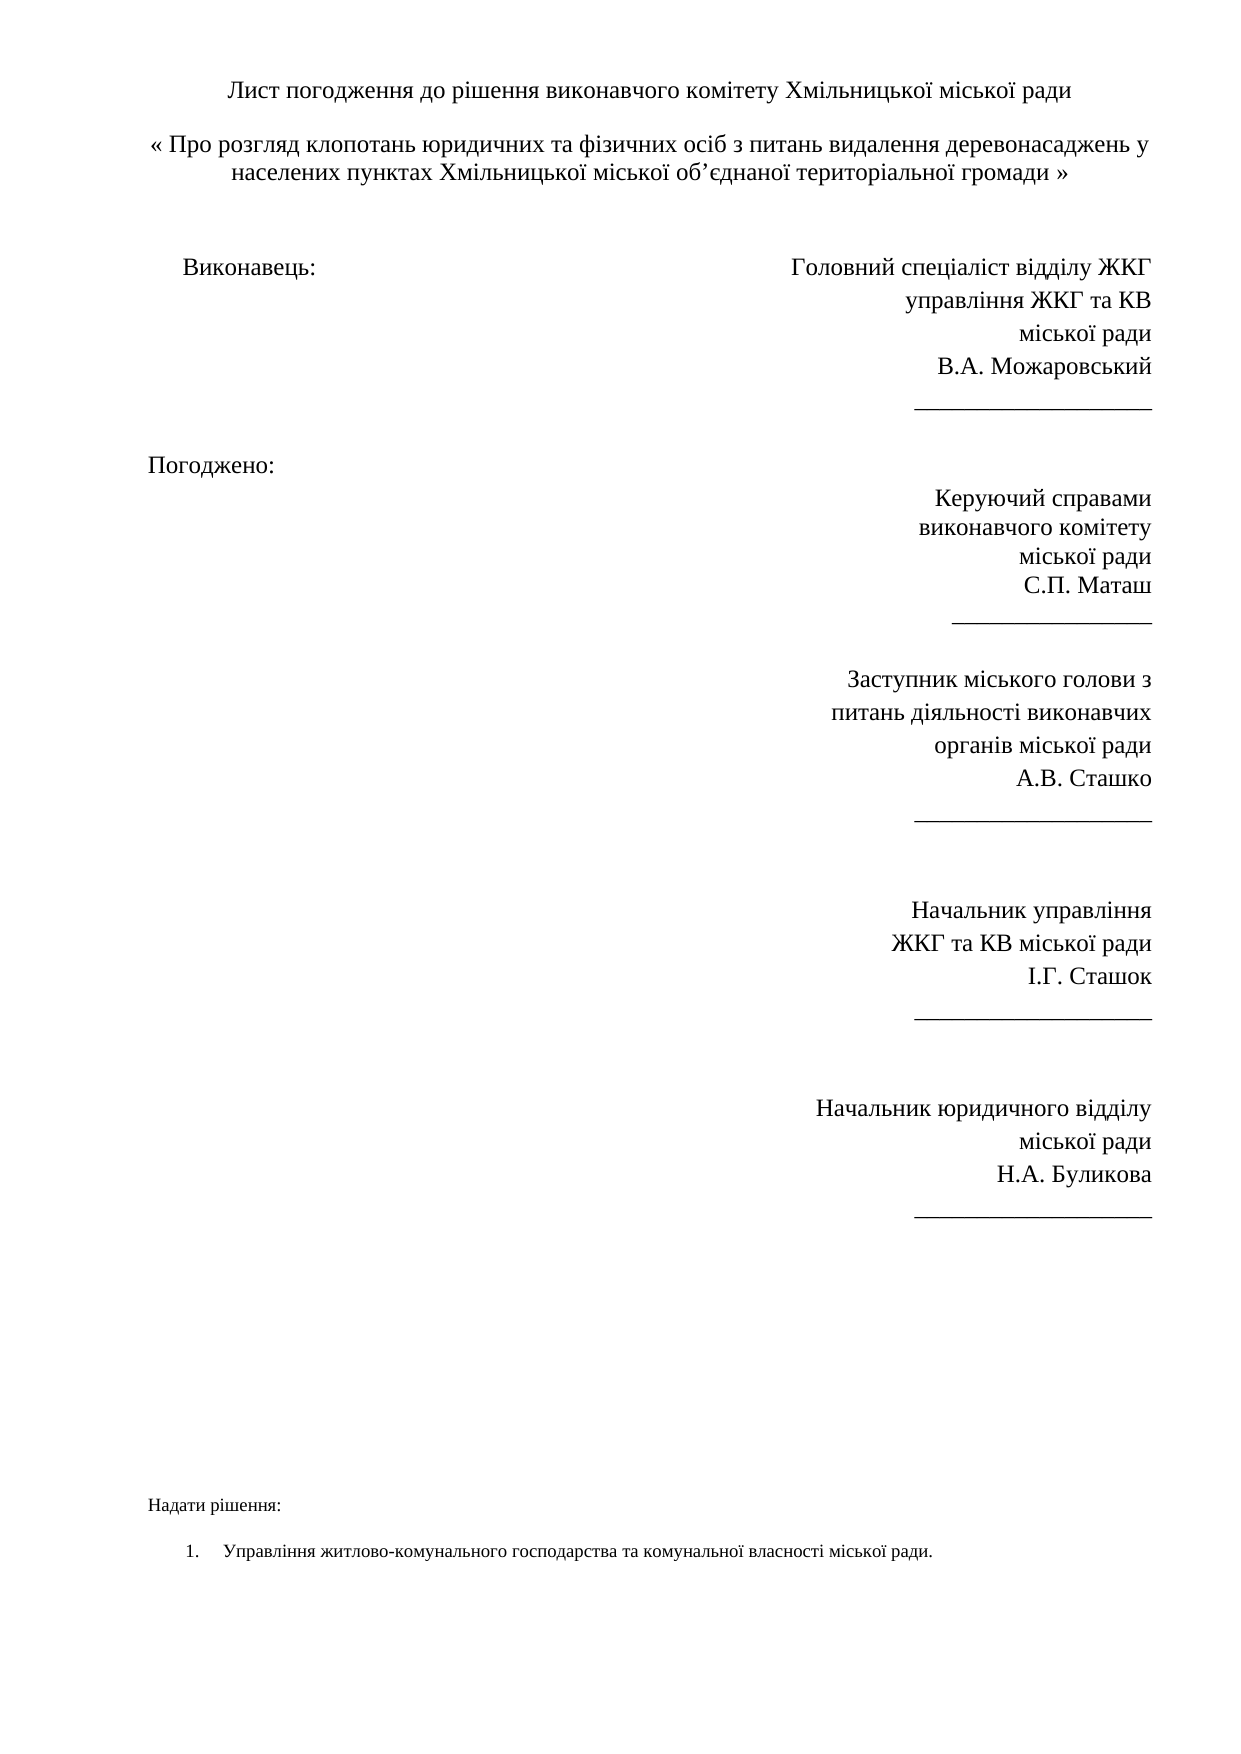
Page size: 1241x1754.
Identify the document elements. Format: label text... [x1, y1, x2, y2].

text ________________ [148, 598, 1152, 627]
text ___________________ [148, 1192, 1152, 1221]
text ЖКГ та КВ міської ради [148, 928, 1152, 957]
text « Про розгляд клопотань юридичних та фізичних осіб з питань видалення деревонасаджень у населених пунктах Хмільницької міської об’єднаної територіальної громади » [148, 129, 1152, 186]
list Управління житлово-комунального господарства та комунальної власності міської ради. [185, 1540, 1152, 1561]
text І.Г. Сташок [148, 961, 1152, 989]
text В.А. Можаровський [148, 351, 1152, 380]
text Начальник юридичного відділу [148, 1093, 1152, 1122]
text ___________________ [148, 796, 1152, 824]
text Заступник міського голови з [148, 664, 1152, 692]
text С.П. Маташ [148, 570, 1152, 598]
text А.В. Сташко [148, 763, 1152, 791]
text ___________________ [148, 384, 1152, 413]
text управління ЖКГ та КВ [148, 285, 1152, 314]
text міської ради [148, 541, 1152, 570]
text Начальник управління [148, 895, 1152, 923]
text Лист погодження до рішення виконавчого комітету Хмільницької міської ради [148, 75, 1152, 104]
text питань діяльності виконавчих [148, 697, 1152, 725]
text Виконавець: Головний спеціаліст відділу ЖКГ [148, 252, 1152, 281]
text Н.А. Буликова [148, 1159, 1152, 1188]
text ___________________ [148, 994, 1152, 1023]
text Керуючий справами [148, 483, 1152, 512]
text органів міської ради [148, 730, 1152, 758]
text виконавчого комітету [148, 512, 1152, 541]
text міської ради [148, 318, 1152, 347]
text Погоджено: [148, 450, 1152, 479]
text міської ради [148, 1126, 1152, 1155]
text Надати рішення: [148, 1494, 1152, 1516]
